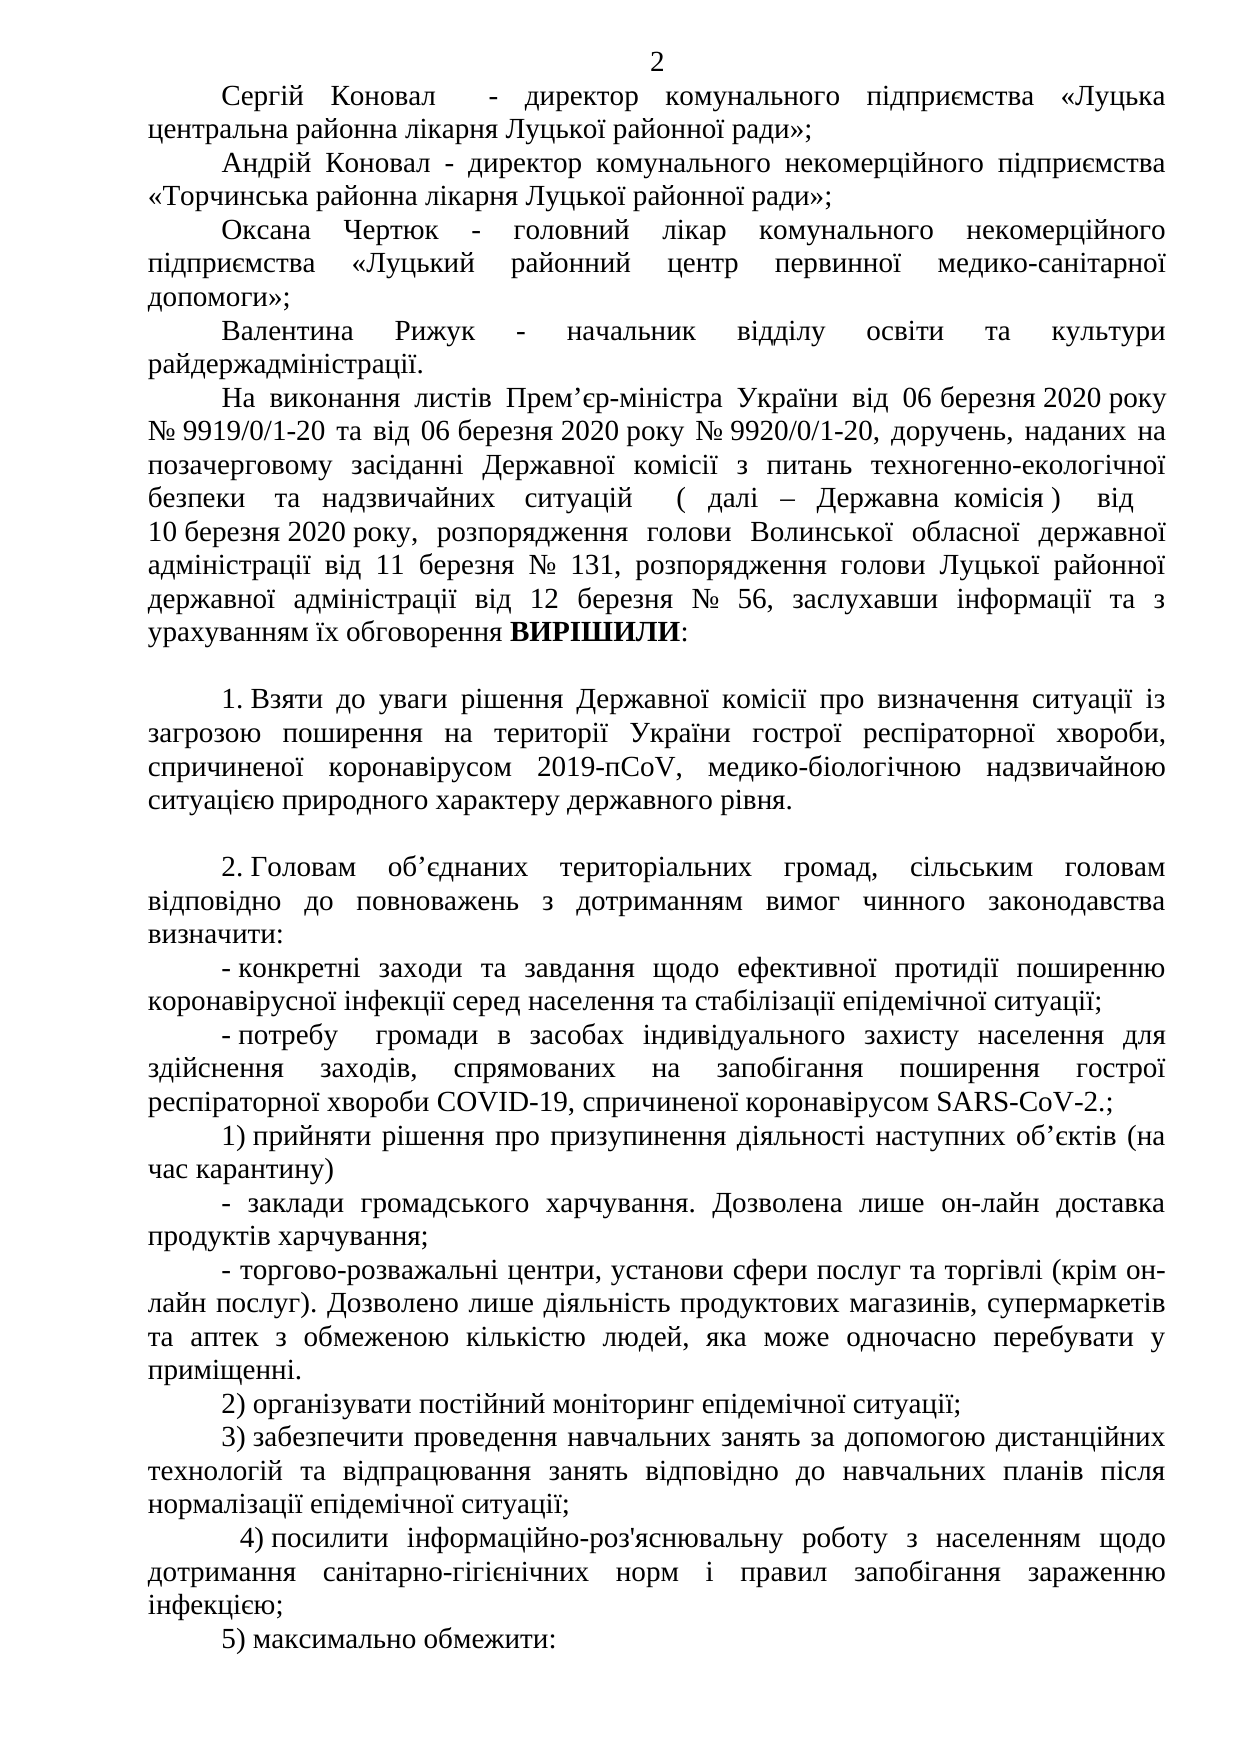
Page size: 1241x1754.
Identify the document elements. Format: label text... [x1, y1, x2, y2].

text Сергій Коновал - директор комунального підприємства «Луцька центральна районна лікарня Луцької районної ради»; [148, 78, 1166, 145]
text - торгово-розважальні центри, установи сфери послуг та торгівлі (крім он-лайн послуг). Дозволено лише діяльність продуктових магазинів, супермаркетів та аптек з обмеженою кількістю людей, яка може одночасно перебувати у приміщенні. [148, 1252, 1166, 1386]
text Валентина Рижук - начальник відділу освіти та культури райдержадміністрації. [148, 313, 1166, 380]
text 2. Головам об’єднаних територіальних громад, сільським головам відповідно до повноважень з дотриманням вимог чинного законодавства визначити: [148, 849, 1166, 950]
text 5) максимально обмежити: [148, 1621, 1166, 1654]
text - потребу громади в засобах індивідуального захисту населення для здійснення заходів, спрямованих на запобігання поширення гострої респіраторної хвороби COVID-19, спричиненої коронавірусом SARS-CoV-2.; [148, 1017, 1166, 1118]
text 4) посилити інформаційно-роз'яснювальну роботу з населенням щодо дотримання санітарно-гігієнічних норм і правил запобігання зараженню інфекцією; [148, 1520, 1166, 1621]
text 10 березня 2020 року, розпорядження голови Волинської обласної державної адміністрації від 11 березня № 131, розпорядження голови Луцької районної державної адміністрації від 12 березня № 56, заслухавши інформації та з урахуванням їх обговорення ВИРІШИЛИ: [148, 514, 1166, 648]
text На виконання листів Прем’єр-міністра України від 06 березня 2020 року № 9919/0/1-20 та від 06 березня 2020 року № 9920/0/1-20, доручень, наданих на позачерговому засіданні Державної комісії з питань техногенно-екологічної безпеки та надзвичайних ситуацій ( далі – Державна комісія ) від [148, 380, 1166, 514]
text Андрій Коновал - директор комунального некомерційного підприємства «Торчинська районна лікарня Луцької районної ради»; [148, 145, 1166, 212]
text - конкретні заходи та завдання щодо ефективної протидії поширенню коронавірусної інфекції серед населення та стабілізації епідемічної ситуації; [148, 950, 1166, 1017]
text 2 [148, 44, 1166, 78]
text 3) забезпечити проведення навчальних занять за допомогою дистанційних технологій та відпрацювання занять відповідно до навчальних планів після нормалізації епідемічної ситуації; [148, 1419, 1166, 1520]
text Оксана Чертюк - головний лікар комунального некомерційного підприємства «Луцький районний центр первинної медико-санітарної допомоги»; [148, 212, 1166, 313]
text 2) організувати постійний моніторинг епідемічної ситуації; [148, 1386, 1166, 1419]
text 1) прийняти рішення про призупинення діяльності наступних об’єктів (на час карантину) [148, 1118, 1166, 1185]
text 1. Взяти до уваги рішення Державної комісії про визначення ситуації із загрозою поширення на території України гострої респіраторної хвороби, спричиненої коронавірусом 2019-пСоV, медико-біологічною надзвичайною ситуацією природного характеру державного рівня. [148, 682, 1166, 816]
text - заклади громадського харчування. Дозволена лише он-лайн доставка продуктів харчування; [148, 1185, 1166, 1252]
